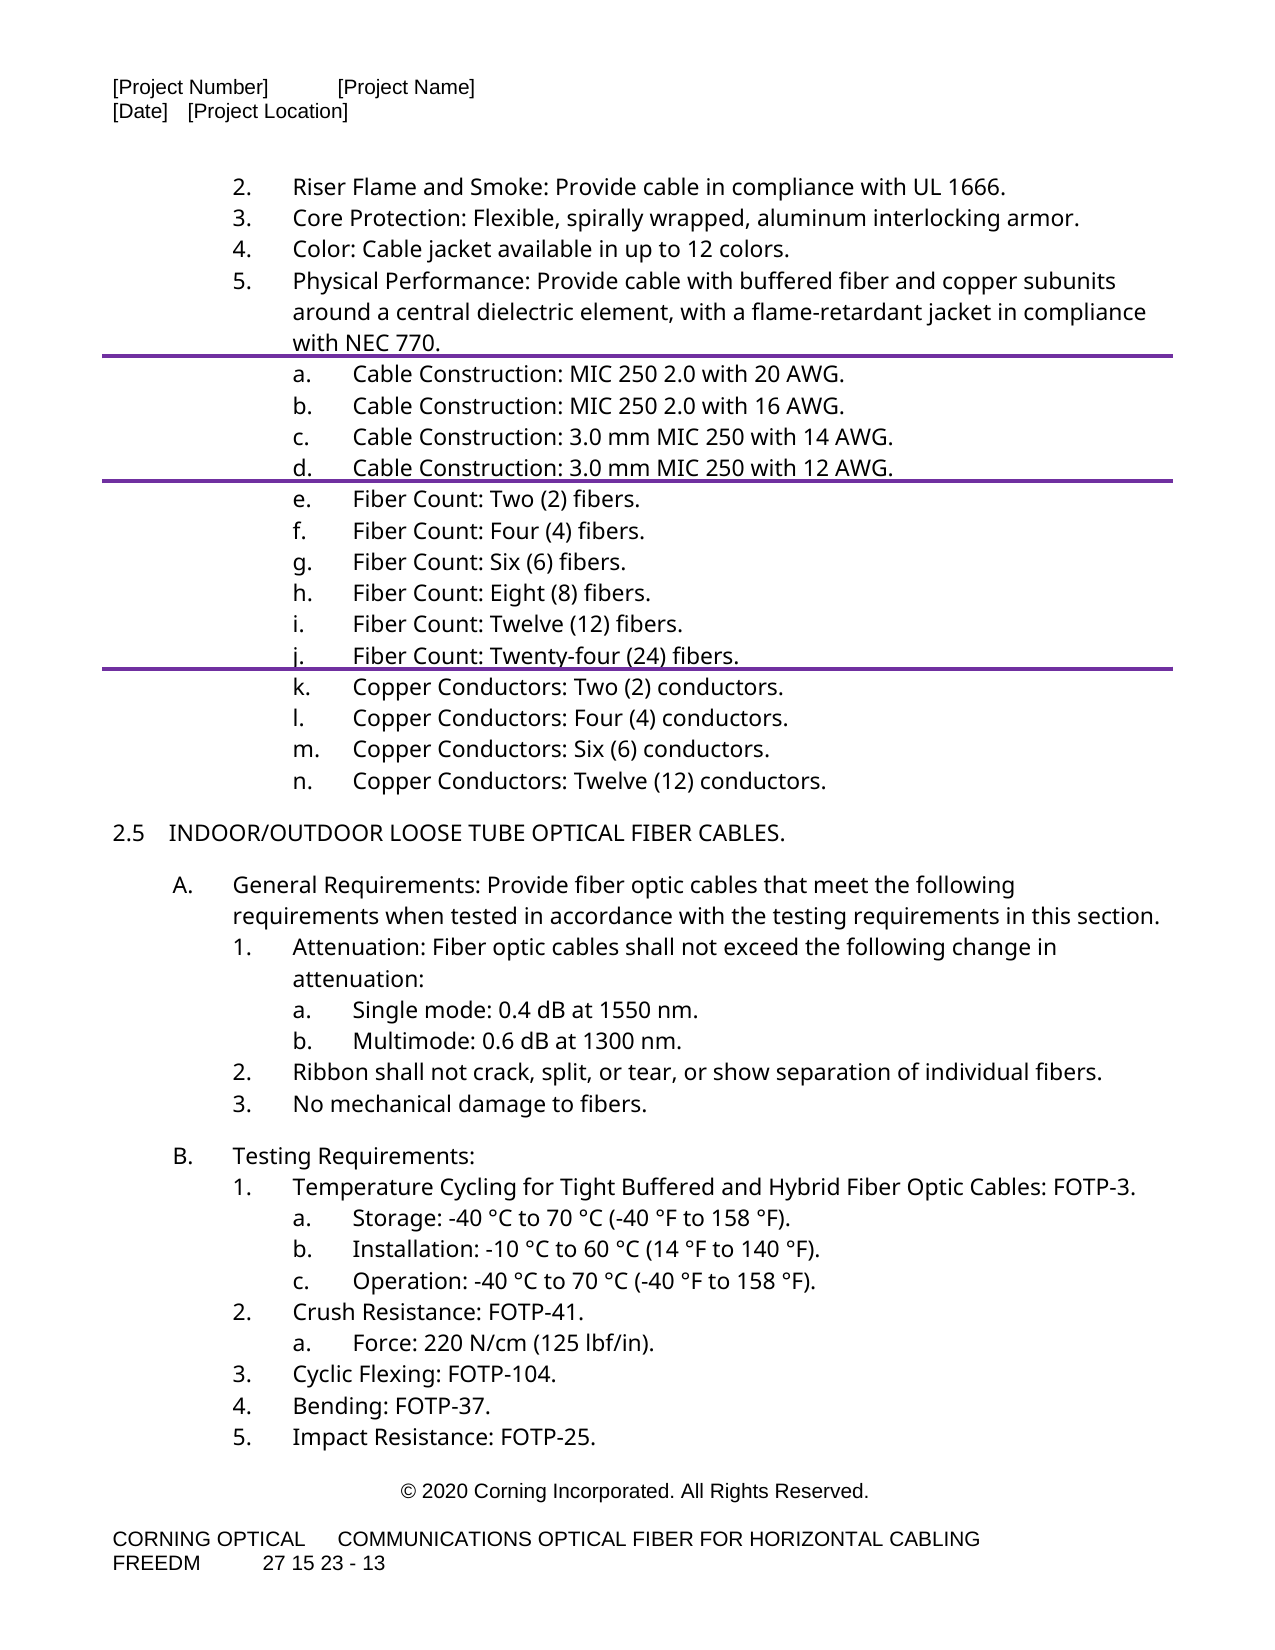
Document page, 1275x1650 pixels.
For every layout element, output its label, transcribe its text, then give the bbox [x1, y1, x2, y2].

text Fiber Count: Twelve (12) fibers. [292, 608, 1162, 639]
text Physical Performance: Provide cable with buffered fiber and copper subunits around a central dielectric element, with a flame-retardant jacket in compliance with NEC 770. [232, 264, 1162, 354]
text Bending: FOTP-37. [232, 1389, 1162, 1421]
text Cyclic Flexing: FOTP-104. [232, 1358, 1162, 1389]
text Storage: -40 °C to 70 °C (-40 °F to 158 °F). [292, 1202, 1162, 1233]
text Copper Conductors: Two (2) conductors. [292, 671, 1162, 702]
text Attenuation: Fiber optic cables shall not exceed the following change in attenuation: [232, 931, 1162, 994]
text Cable Construction: 3.0 mm MIC 250 with 12 AWG. [292, 452, 1162, 479]
text Fiber Count: Two (2) fibers. [292, 483, 1162, 514]
text Fiber Count: Eight (8) fibers. [292, 577, 1162, 608]
text Temperature Cycling for Tight Buffered and Hybrid Fiber Optic Cables: FOTP-3. [232, 1171, 1162, 1202]
text Indoor/OUtdoor Loose Tube Optical Fiber Cables. [112, 817, 1162, 848]
text Testing Requirements: [172, 1139, 1162, 1171]
text Cable Construction: 3.0 mm MIC 250 with 14 AWG. [292, 421, 1162, 452]
text Force: 220 N/cm (125 lbf/in). [292, 1327, 1162, 1358]
text Cable Construction: MIC 250 2.0 with 16 AWG. [292, 389, 1162, 421]
text Fiber Count: Four (4) fibers. [292, 514, 1162, 546]
text Fiber Count: Twenty-four (24) fibers. [292, 639, 1162, 667]
text Fiber Count: Six (6) fibers. [292, 546, 1162, 577]
text Copper Conductors: Twelve (12) conductors. [292, 764, 1162, 796]
text No mechanical damage to fibers. [232, 1087, 1162, 1119]
text General Requirements: Provide fiber optic cables that meet the following requirements when tested in accordance with the testing requirements in this section. [172, 869, 1162, 931]
text Core Protection: Flexible, spirally wrapped, aluminum interlocking armor. [232, 202, 1162, 233]
text Cable Construction: MIC 250 2.0 with 20 AWG. [292, 358, 1162, 389]
text Copper Conductors: Six (6) conductors. [292, 733, 1162, 764]
text Impact Resistance: FOTP-25. [232, 1421, 1162, 1452]
text Installation: -10 °C to 60 °C (14 °F to 140 °F). [292, 1233, 1162, 1264]
text Color: Cable jacket available in up to 12 colors. [232, 233, 1162, 264]
text Single mode: 0.4 dB at 1550 nm. [292, 994, 1162, 1025]
text Crush Resistance: FOTP-41. [232, 1296, 1162, 1327]
text Ribbon shall not crack, split, or tear, or show separation of individual fibers. [232, 1056, 1162, 1087]
text Operation: -40 °C to 70 °C (-40 °F to 158 °F). [292, 1264, 1162, 1296]
text Riser Flame and Smoke: Provide cable in compliance with UL 1666. [232, 171, 1162, 202]
text Copper Conductors: Four (4) conductors. [292, 702, 1162, 733]
text Multimode: 0.6 dB at 1300 nm. [292, 1025, 1162, 1056]
